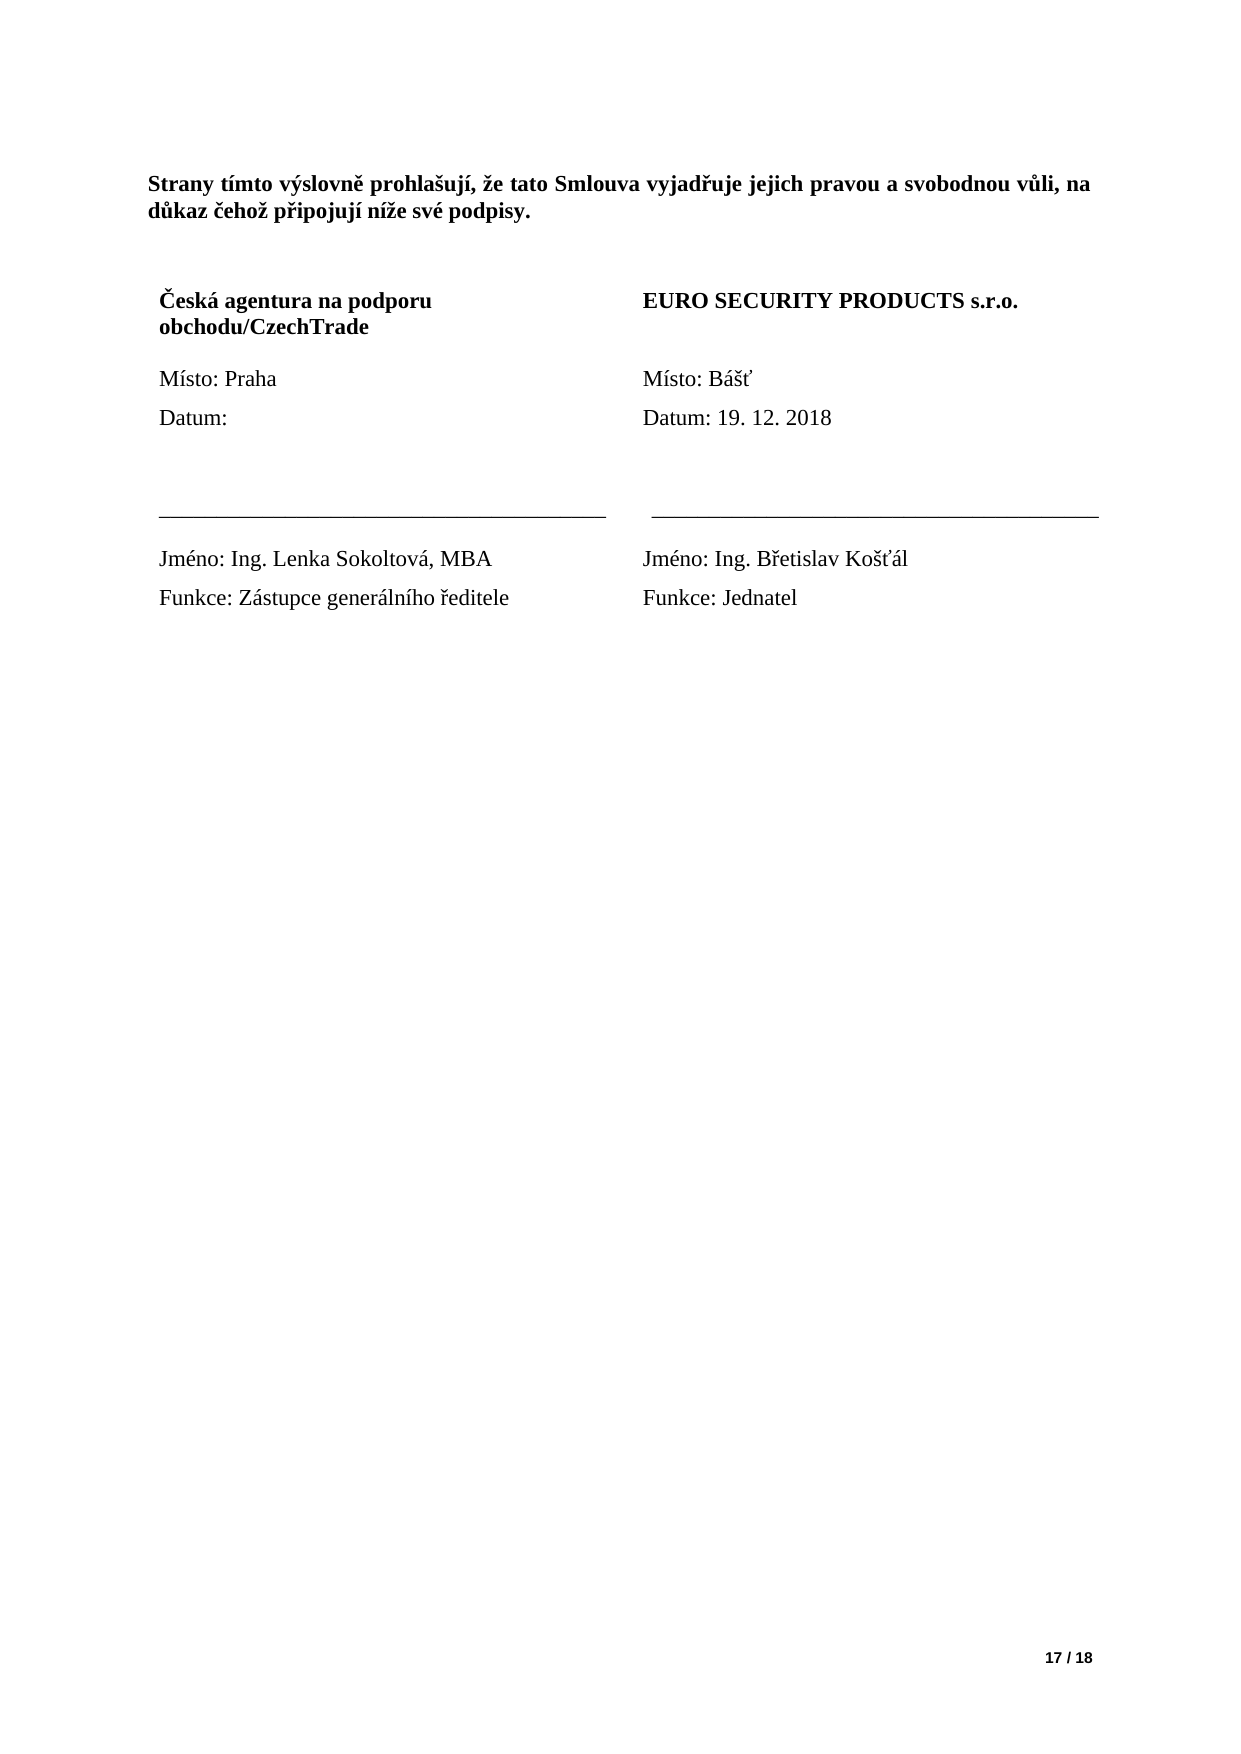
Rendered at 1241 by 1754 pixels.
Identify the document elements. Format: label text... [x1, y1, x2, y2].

table_cell Jméno: Ing. Lenka Sokoltová, MBA Funkce: Zástupce generálního ředitele [148, 533, 631, 623]
text Strany tímto výslovně prohlašují, že tato Smlouva vyjadřuje jejich pravou a svobodnou vůli, na důkaz čehož připojují níže své podpisy. [148, 171, 1092, 223]
table_cell Místo: Bášť Datum: 19. 12. 2018 [631, 352, 1119, 442]
table_cell _______________________________________ [631, 443, 1119, 533]
table_cell Jméno: Ing. Břetislav Košťál Funkce: Jednatel [631, 533, 1119, 623]
table_cell _______________________________________ [148, 443, 631, 533]
table_cell Místo: Praha Datum: [148, 352, 631, 442]
table_header EURO SECURITY PRODUCTS s.r.o. [631, 275, 1119, 352]
table_header Česká agentura na podporu obchodu/CzechTrade [148, 275, 631, 352]
